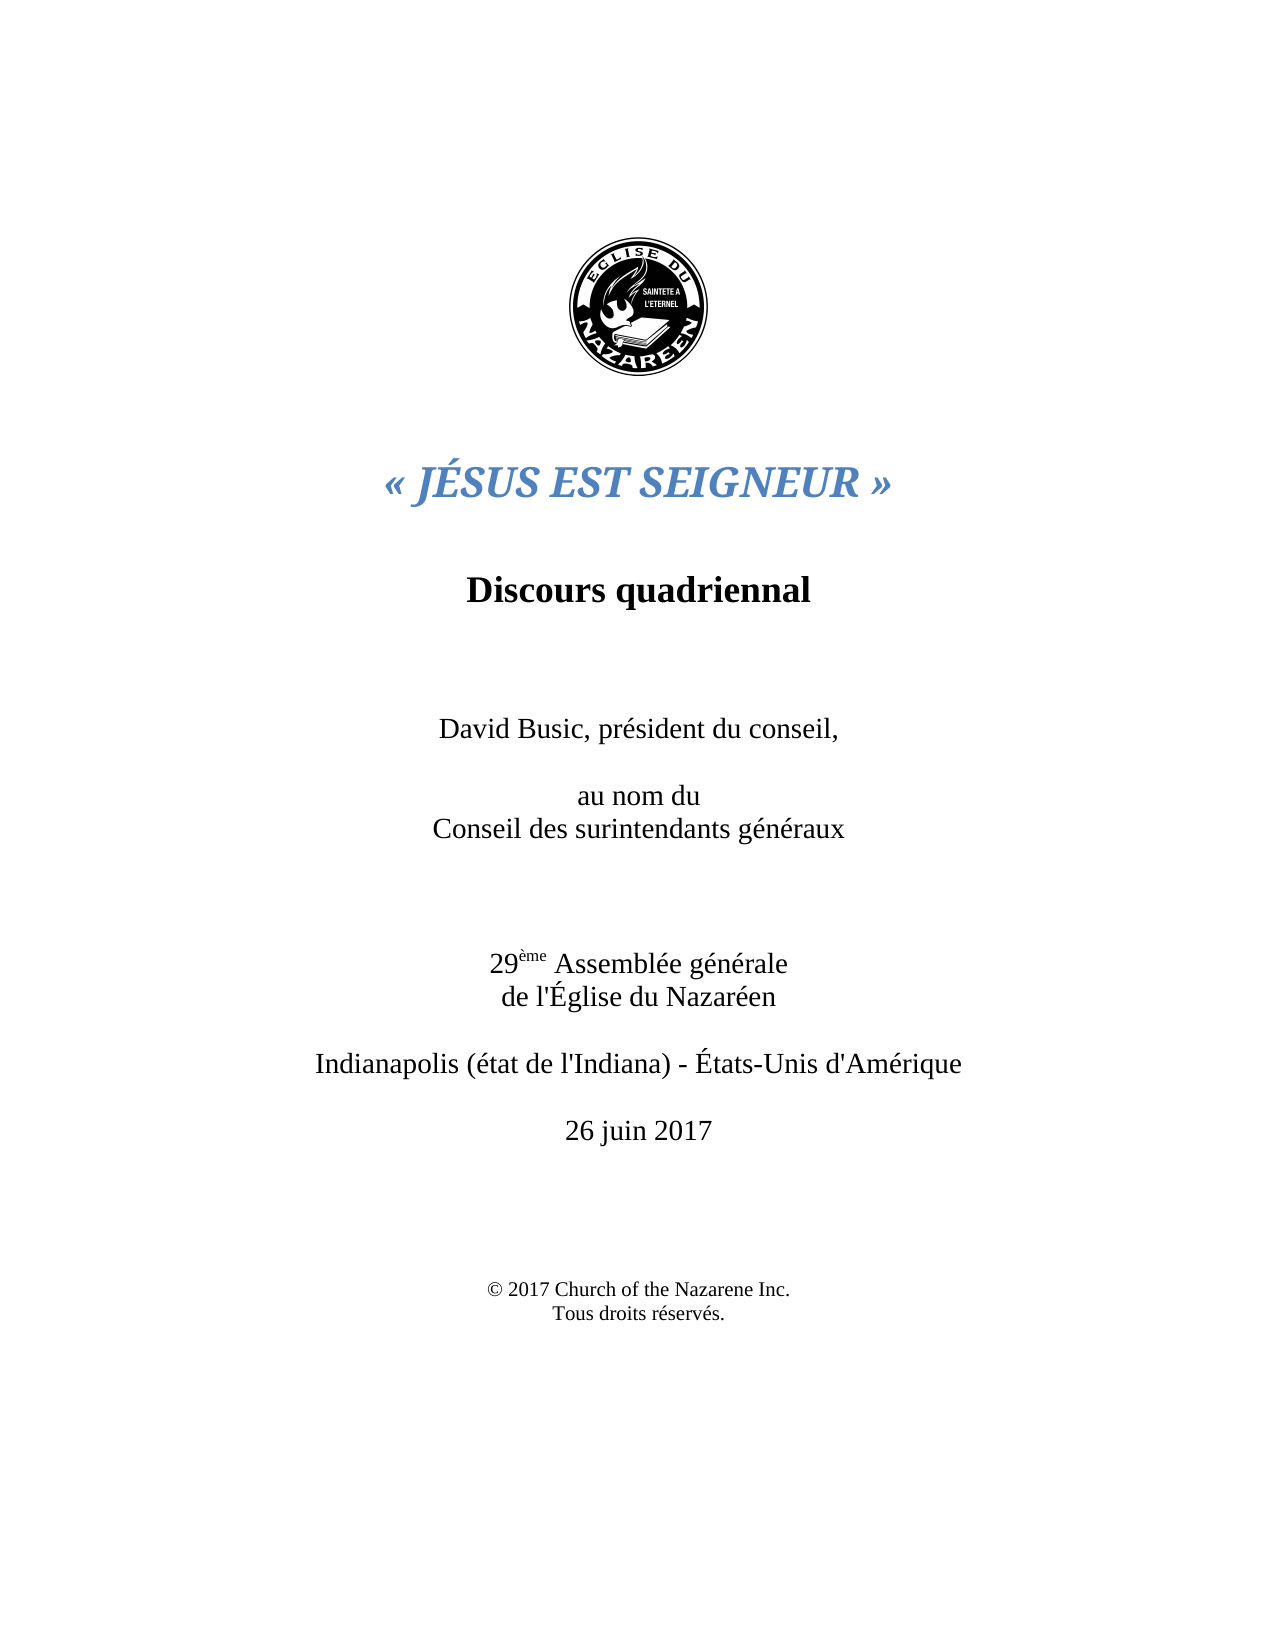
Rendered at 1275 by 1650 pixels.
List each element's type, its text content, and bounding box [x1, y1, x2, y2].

text © 2017 Church of the Nazarene Inc. [139, 1276, 1137, 1301]
text « JÉSUS EST SEIGNEUR » [139, 453, 1137, 510]
text au nom du [139, 778, 1137, 812]
text Tous droits réservés. [139, 1301, 1137, 1324]
text Discours quadriennal [139, 567, 1137, 610]
text David Busic, président du conseil, [139, 677, 1137, 744]
text de l'Église du Nazaréen [139, 979, 1137, 1013]
picture [568, 236, 709, 377]
text 29ème Assemblée générale [139, 946, 1137, 979]
text 26 juin 2017 [139, 1113, 1137, 1147]
text Indianapolis (état de l'Indiana) - États-Unis d'Amérique [139, 1046, 1137, 1080]
text Conseil des surintendants généraux [139, 812, 1137, 845]
